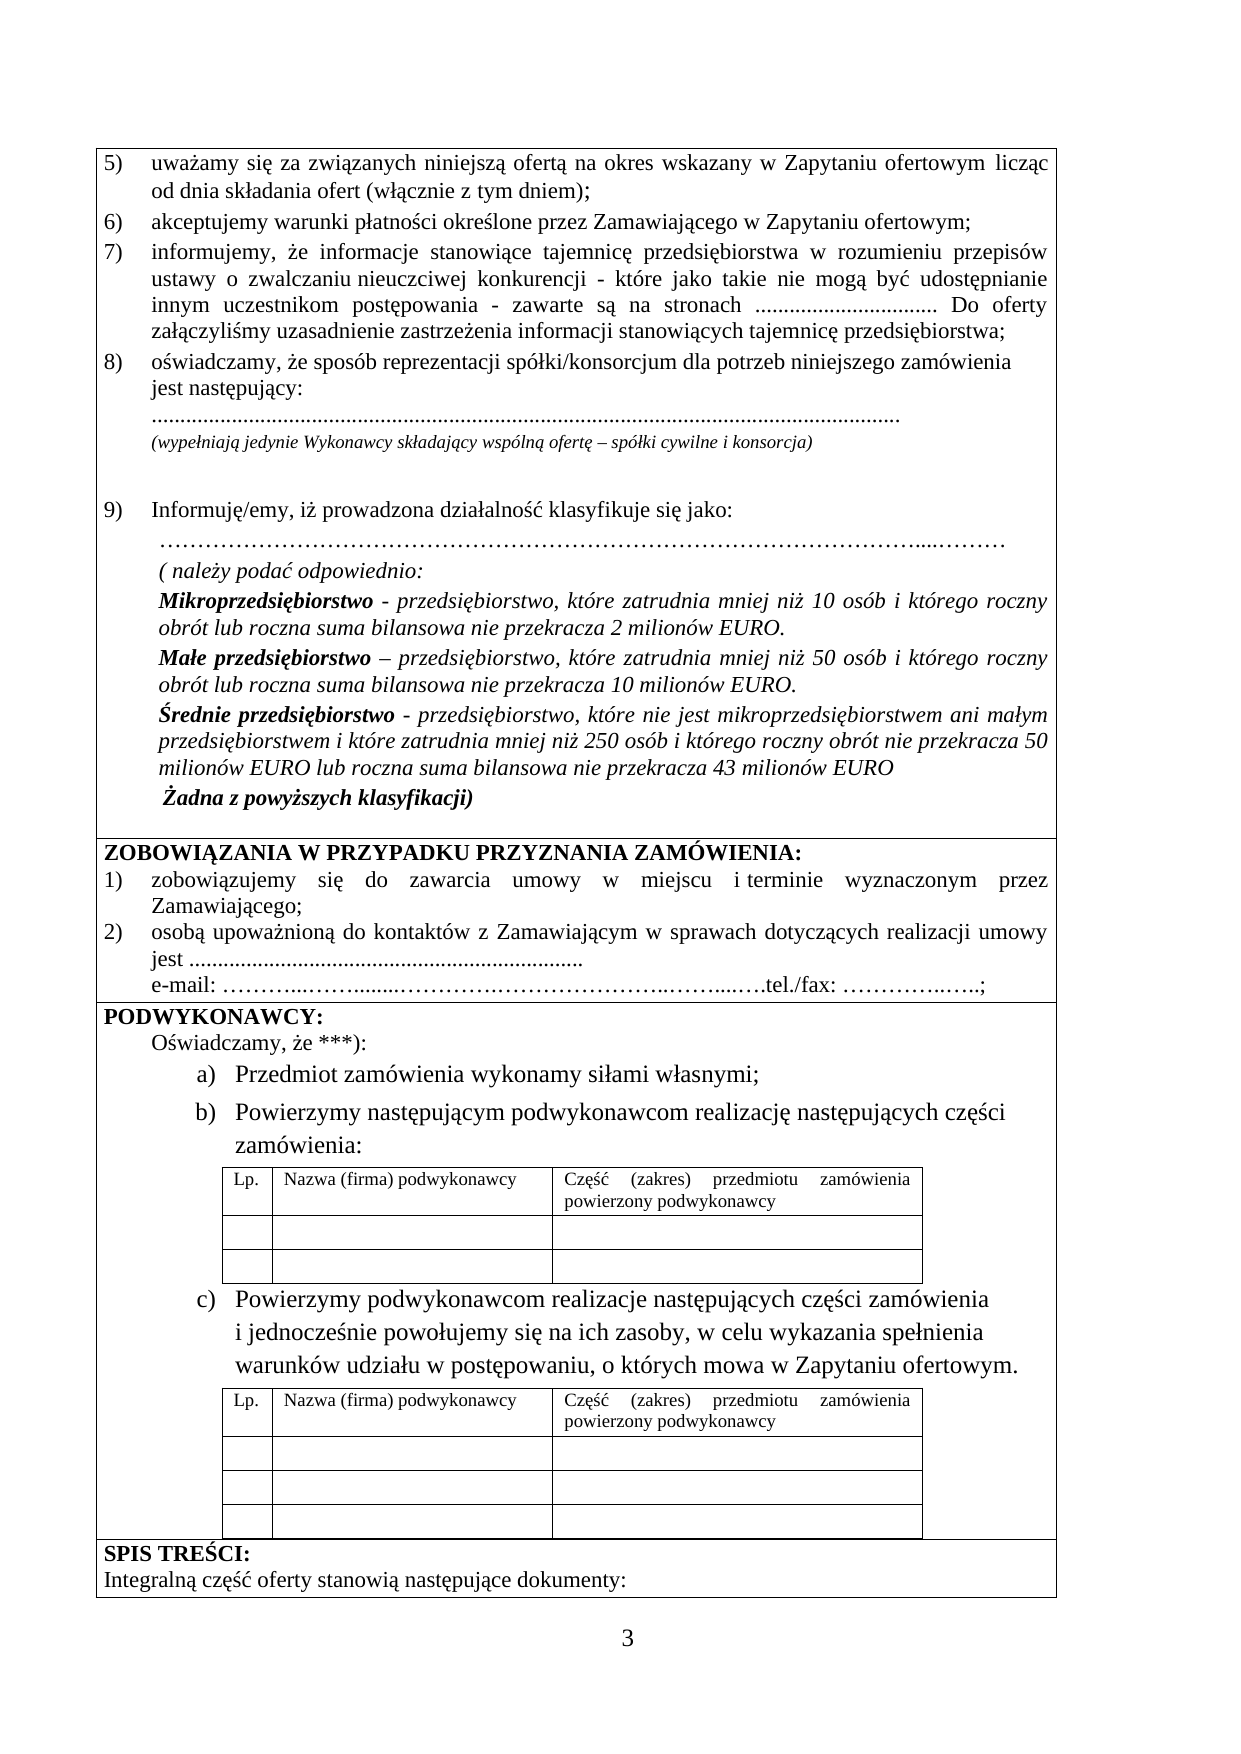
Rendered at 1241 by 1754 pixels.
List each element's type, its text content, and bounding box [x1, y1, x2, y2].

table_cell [97, 149, 1056, 838]
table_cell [97, 1540, 1056, 1597]
table_cell PODWYKONAWCY: Oświadczamy, że ***): Przedmiot zamówienia wykonamy siłami własnymi; Powierzymy następującym podwykonawcom realizację następujących części zamówienia: Powierzymy podwykonawcom realizacje następujących części zamówienia i jednocześnie powołujemy się na ich zasoby, w celu wykazania spełnienia warunków udziału w postępowaniu, o których mowa w Zapytaniu ofertowym. [97, 1003, 1056, 1539]
table_cell ZOBOWIĄZANIA W PRZYPADKU PRZYZNANIA ZAMÓWIENIA: zobowiązujemy się do zawarcia umowy w miejscu i terminie wyznaczonym przez Zamawiającego; osobą upoważnioną do kontaktów z Zamawiającym w sprawach dotyczących realizacji umowy jest ..................................................................... e-mail: ………...……........………….…………………..……....….tel./fax: …………..…..; [97, 839, 1056, 1002]
